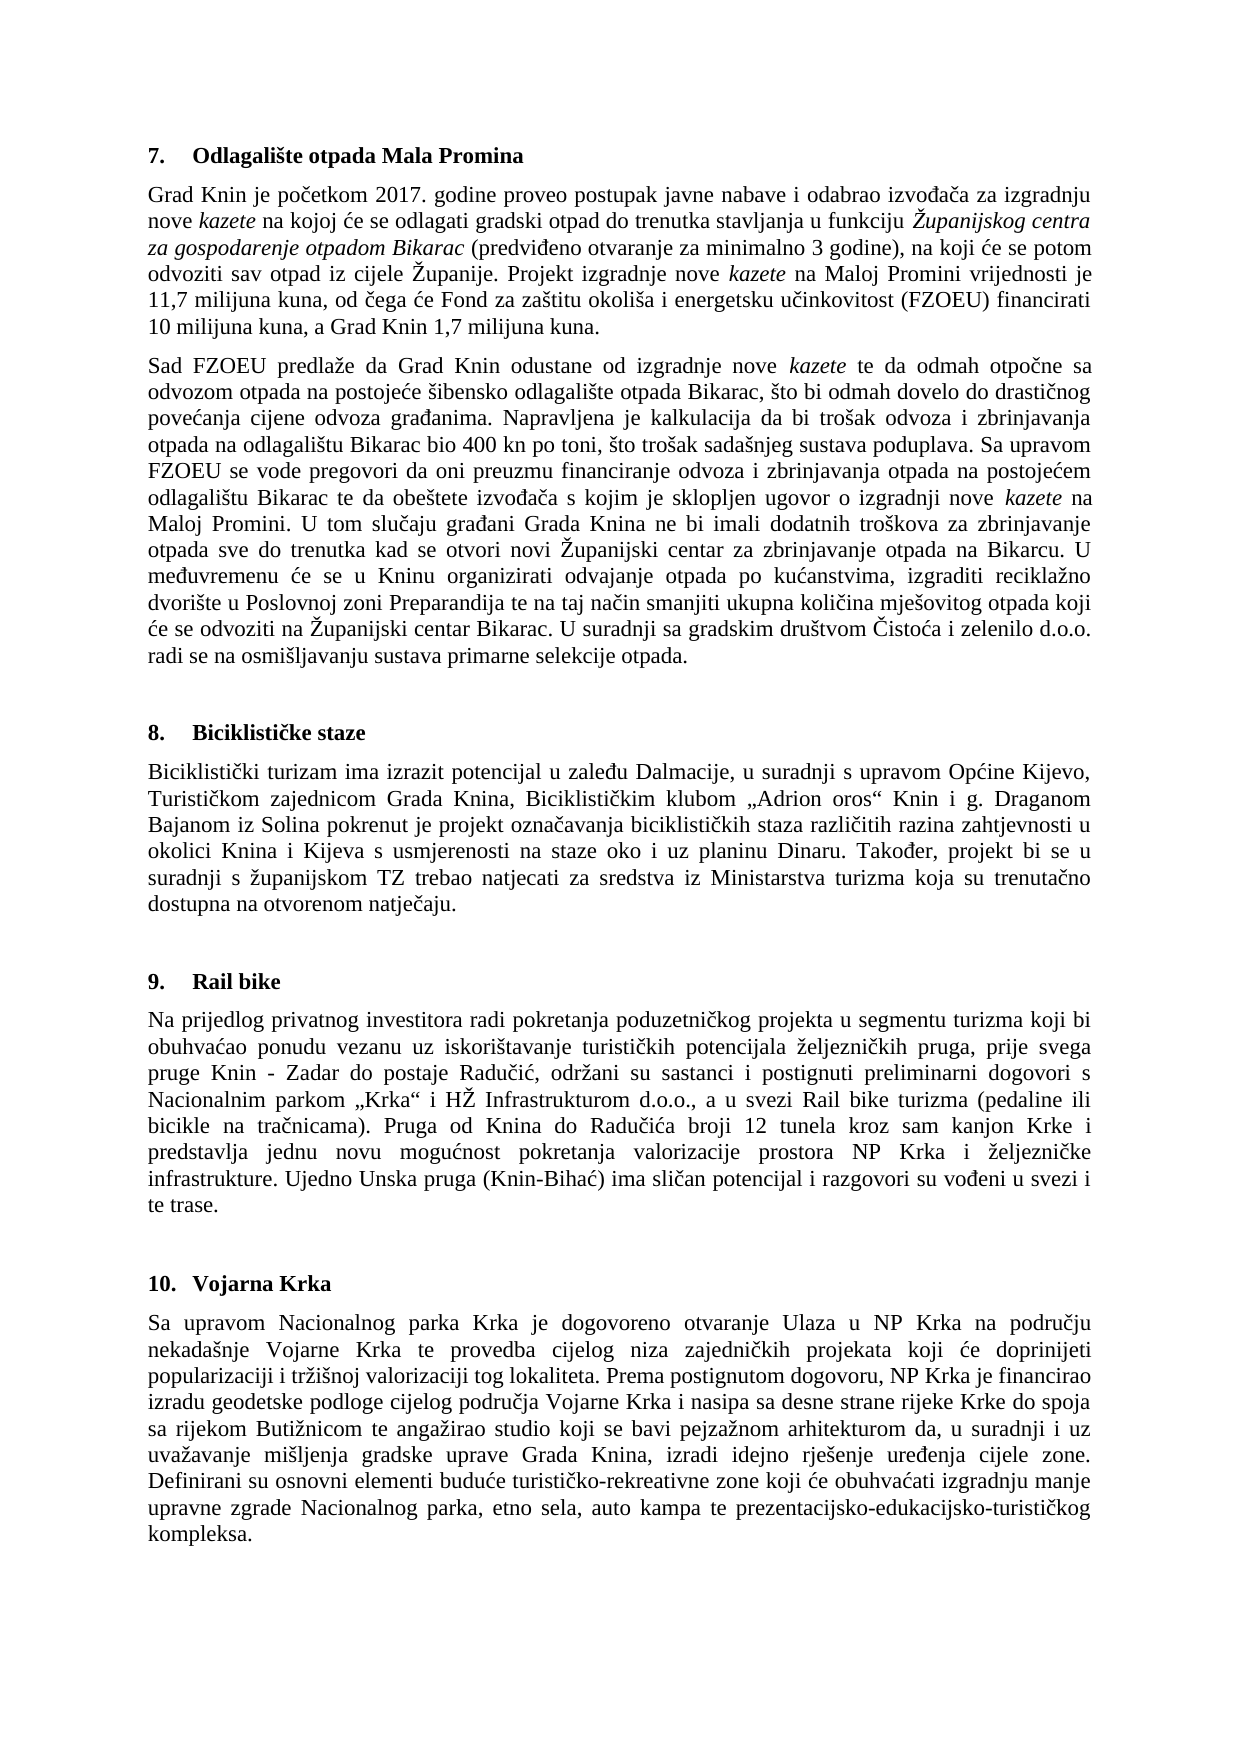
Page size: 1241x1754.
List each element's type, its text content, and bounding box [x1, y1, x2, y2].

list Biciklističke staze [148, 719, 1093, 746]
list Rail bike [148, 968, 1093, 994]
text Sad FZOEU predlaže da Grad Knin odustane od izgradnje nove kazete te da odmah otpočne sa odvozom otpada na postojeće šibensko odlagalište otpada Bikarac, što bi odmah dovelo do drastičnog povećanja cijene odvoza građanima. Napravljena je kalkulacija da bi trošak odvoza i zbrinjavanja otpada na odlagalištu Bikarac bio 400 kn po toni, što trošak sadašnjeg sustava poduplava. Sa upravom FZOEU se vode pregovori da oni preuzmu financiranje odvoza i zbrinjavanja otpada na postojećem odlagalištu Bikarac te da obeštete izvođača s kojim je sklopljen ugovor o izgradnji nove kazete na Maloj Promini. U tom slučaju građani Grada Knina ne bi imali dodatnih troškova za zbrinjavanje otpada sve do trenutka kad se otvori novi Županijski centar za zbrinjavanje otpada na Bikarcu. U međuvremenu će se u Kninu organizirati odvajanje otpada po kućanstvima, izgraditi reciklažno dvorište u Poslovnoj zoni Preparandija te na taj način smanjiti ukupna količina mješovitog otpada koji će se odvoziti na Županijski centar Bikarac. U suradnji sa gradskim društvom Čistoća i zelenilo d.o.o. radi se na osmišljavanju sustava primarne selekcije otpada. [148, 352, 1093, 668]
text Na prijedlog privatnog investitora radi pokretanja poduzetničkog projekta u segmentu turizma koji bi obuhvaćao ponudu vezanu uz iskorištavanje turističkih potencijala željezničkih pruga, prije svega pruge Knin - Zadar do postaje Radučić, održani su sastanci i postignuti preliminarni dogovori s Nacionalnim parkom „Krka“ i HŽ Infrastrukturom d.o.o., a u svezi Rail bike turizma (pedaline ili bicikle na tračnicama). Pruga od Knina do Radučića broji 12 tunela kroz sam kanjon Krke i predstavlja jednu novu mogućnost pokretanja valorizacije prostora NP Krka i željezničke infrastrukture. Ujedno Unska pruga (Knin-Bihać) ima sličan potencijal i razgovori su vođeni u svezi i te trase. [148, 1007, 1093, 1217]
list Vojarna Krka [148, 1270, 1093, 1297]
text Biciklistički turizam ima izrazit potencijal u zaleđu Dalmacije, u suradnji s upravom Općine Kijevo, Turističkom zajednicom Grada Knina, Biciklističkim klubom „Adrion oros“ Knin i g. Draganom Bajanom iz Solina pokrenut je projekt označavanja biciklističkih staza različitih razina zahtjevnosti u okolici Knina i Kijeva s usmjerenosti na staze oko i uz planinu Dinaru. Također, projekt bi se u suradnji s županijskom TZ trebao natjecati za sredstva iz Ministarstva turizma koja su trenutačno dostupna na otvorenom natječaju. [148, 758, 1093, 916]
text Grad Knin je početkom 2017. godine proveo postupak javne nabave i odabrao izvođača za izgradnju nove kazete na kojoj će se odlagati gradski otpad do trenutka stavljanja u funkciju Županijskog centra za gospodarenje otpadom Bikarac (predviđeno otvaranje za minimalno 3 godine), na koji će se potom odvoziti sav otpad iz cijele Županije. Projekt izgradnje nove kazete na Maloj Promini vrijednosti je 11,7 milijuna kuna, od čega će Fond za zaštitu okoliša i energetsku učinkovitost (FZOEU) financirati 10 milijuna kuna, a Grad Knin 1,7 milijuna kuna. [148, 181, 1093, 339]
text Sa upravom Nacionalnog parka Krka je dogovoreno otvaranje Ulaza u NP Krka na području nekadašnje Vojarne Krka te provedba cijelog niza zajedničkih projekata koji će doprinijeti popularizaciji i tržišnoj valorizaciji tog lokaliteta. Prema postignutom dogovoru, NP Krka je financirao izradu geodetske podloge cijelog područja Vojarne Krka i nasipa sa desne strane rijeke Krke do spoja sa rijekom Butižnicom te angažirao studio koji se bavi pejzažnom arhitekturom da, u suradnji i uz uvažavanje mišljenja gradske uprave Grada Knina, izradi idejno rješenje uređenja cijele zone. Definirani su osnovni elementi buduće turističko-rekreativne zone koji će obuhvaćati izgradnju manje upravne zgrade Nacionalnog parka, etno sela, auto kampa te prezentacijsko-edukacijsko-turističkog kompleksa. [148, 1309, 1093, 1546]
list Odlagalište otpada Mala Promina [148, 142, 1093, 169]
